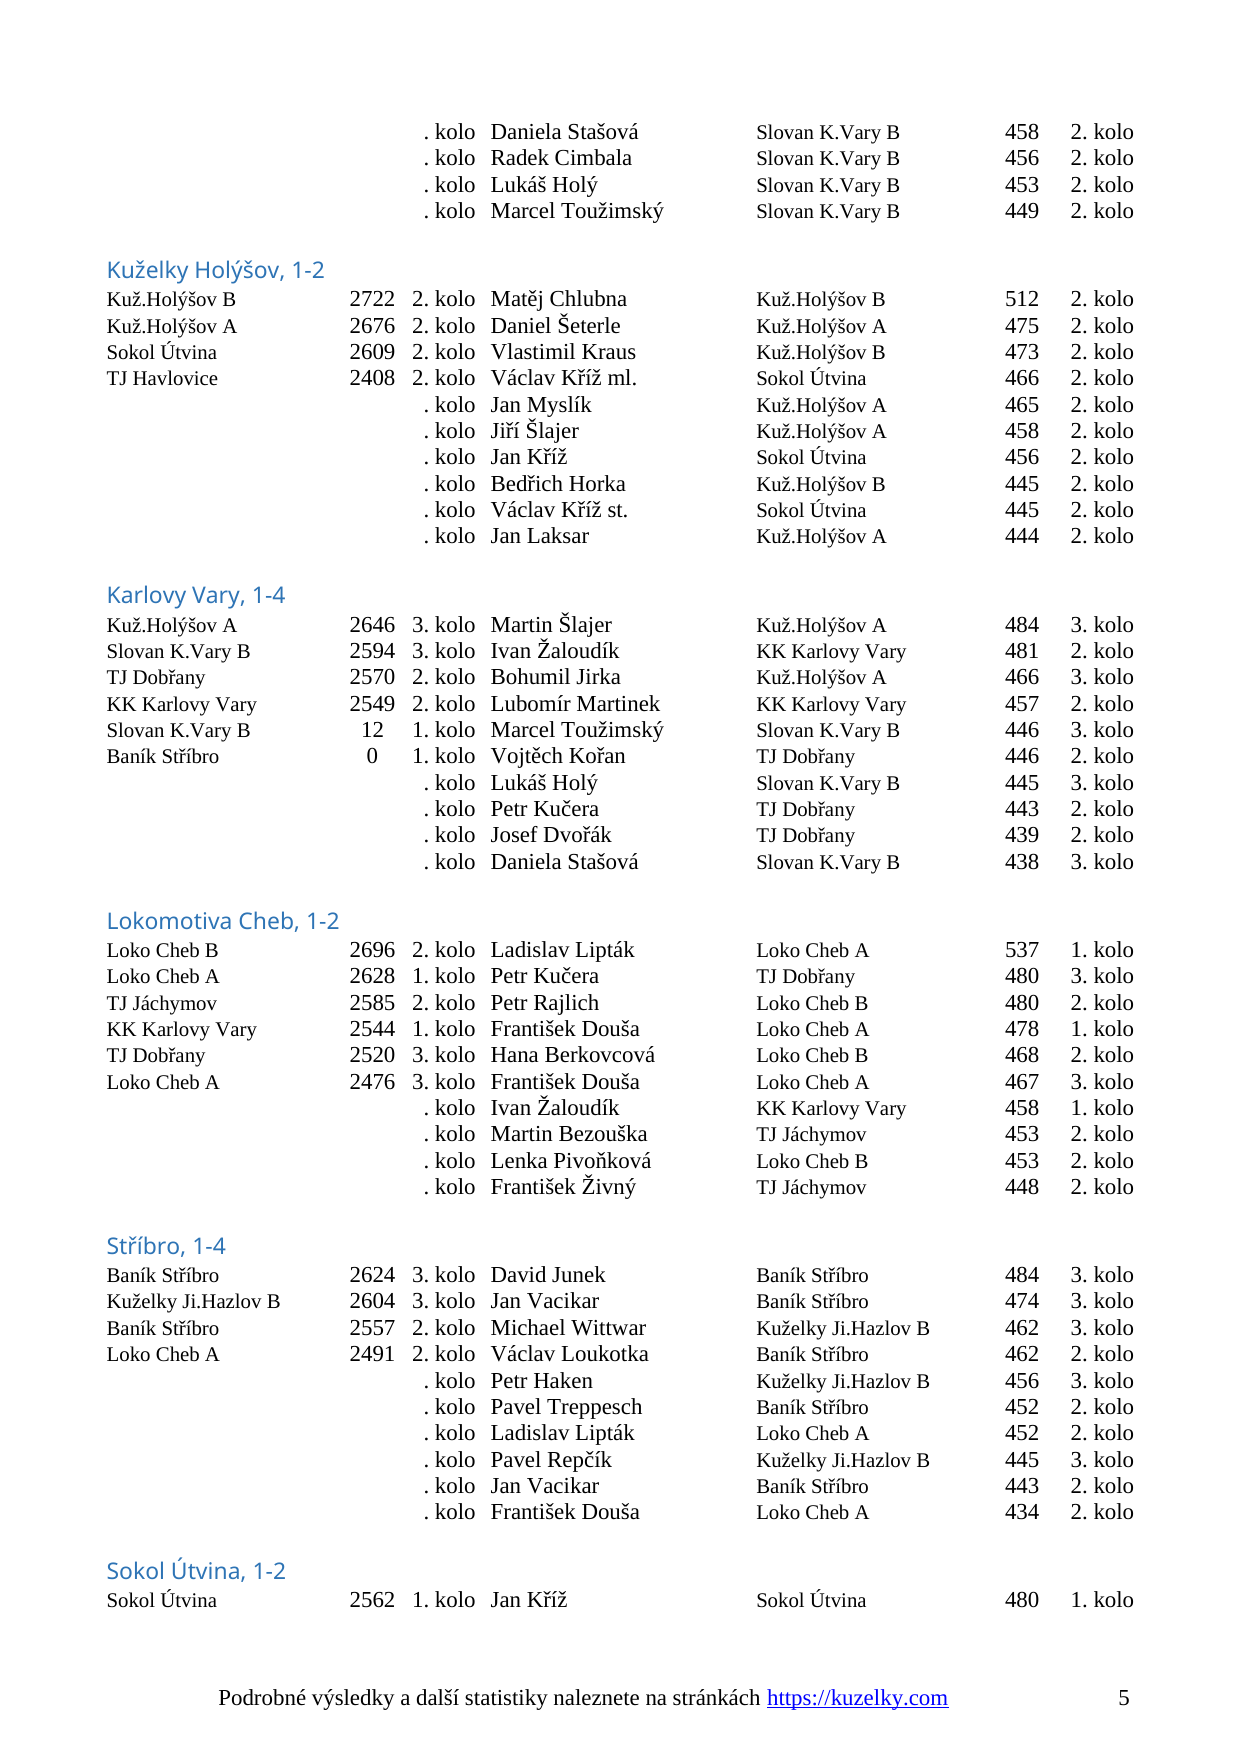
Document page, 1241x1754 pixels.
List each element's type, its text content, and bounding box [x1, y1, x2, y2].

text Baník Stříbro 2557 2. kolo Michael Wittwar Kuželky Ji.Hazlov B 462 3. kolo [106, 1314, 1134, 1340]
text . kolo Petr Kučera TJ Dobřany 443 2. kolo [106, 795, 1134, 821]
text . kolo Lukáš Holý Slovan K.Vary B 453 2. kolo [106, 171, 1134, 197]
text . kolo Václav Kříž st. Sokol Útvina 445 2. kolo [106, 496, 1134, 522]
text . kolo Martin Bezouška TJ Jáchymov 453 2. kolo [106, 1120, 1134, 1147]
text Loko Cheb A 2476 3. kolo František Douša Loko Cheb A 467 3. kolo [106, 1068, 1134, 1094]
text TJ Jáchymov 2585 2. kolo Petr Rajlich Loko Cheb B 480 2. kolo [106, 989, 1134, 1015]
text KK Karlovy Vary 2544 1. kolo František Douša Loko Cheb A 478 1. kolo [106, 1015, 1134, 1041]
text . kolo Daniela Stašová Slovan K.Vary B 438 3. kolo [106, 848, 1134, 874]
text . kolo Jan Laksar Kuž.Holýšov A 444 2. kolo [106, 522, 1134, 549]
subtitle Lokomotiva Cheb, 1-2 [106, 905, 1134, 936]
text TJ Dobřany 2570 2. kolo Bohumil Jirka Kuž.Holýšov A 466 3. kolo [106, 663, 1134, 690]
text . kolo Ladislav Lipták Loko Cheb A 452 2. kolo [106, 1419, 1134, 1446]
text . kolo Marcel Toužimský Slovan K.Vary B 449 2. kolo [106, 197, 1134, 223]
text . kolo Ivan Žaloudík KK Karlovy Vary 458 1. kolo [106, 1094, 1134, 1120]
text . kolo Petr Haken Kuželky Ji.Hazlov B 456 3. kolo [106, 1367, 1134, 1393]
text Loko Cheb A 2628 1. kolo Petr Kučera TJ Dobřany 480 3. kolo [106, 962, 1134, 989]
text Slovan K.Vary B 2594 3. kolo Ivan Žaloudík KK Karlovy Vary 481 2. kolo [106, 637, 1134, 663]
text . kolo František Douša Loko Cheb A 434 2. kolo [106, 1498, 1134, 1525]
text Baník Stříbro 0 1. kolo Vojtěch Kořan TJ Dobřany 446 2. kolo [106, 742, 1134, 769]
text Sokol Útvina 2562 1. kolo Jan Kříž Sokol Útvina 480 1. kolo [106, 1587, 1134, 1613]
text . kolo František Živný TJ Jáchymov 448 2. kolo [106, 1173, 1134, 1199]
text TJ Dobřany 2520 3. kolo Hana Berkovcová Loko Cheb B 468 2. kolo [106, 1041, 1134, 1068]
text KK Karlovy Vary 2549 2. kolo Lubomír Martinek KK Karlovy Vary 457 2. kolo [106, 690, 1134, 716]
text . kolo Jan Myslík Kuž.Holýšov A 465 2. kolo [106, 391, 1134, 417]
text TJ Havlovice 2408 2. kolo Václav Kříž ml. Sokol Útvina 466 2. kolo [106, 364, 1134, 391]
subtitle Kuželky Holýšov, 1-2 [106, 254, 1134, 285]
text . kolo Radek Cimbala Slovan K.Vary B 456 2. kolo [106, 144, 1134, 171]
text . kolo Josef Dvořák TJ Dobřany 439 2. kolo [106, 821, 1134, 848]
text . kolo Bedřich Horka Kuž.Holýšov B 445 2. kolo [106, 470, 1134, 496]
text . kolo Lenka Pivoňková Loko Cheb B 453 2. kolo [106, 1147, 1134, 1173]
text Kuž.Holýšov B 2722 2. kolo Matěj Chlubna Kuž.Holýšov B 512 2. kolo [106, 285, 1134, 312]
text Loko Cheb B 2696 2. kolo Ladislav Lipták Loko Cheb A 537 1. kolo [106, 936, 1134, 962]
text . kolo Jan Vacikar Baník Stříbro 443 2. kolo [106, 1472, 1134, 1498]
text Sokol Útvina 2609 2. kolo Vlastimil Kraus Kuž.Holýšov B 473 2. kolo [106, 338, 1134, 364]
subtitle Sokol Útvina, 1-2 [106, 1555, 1134, 1587]
text Kuž.Holýšov A 2646 3. kolo Martin Šlajer Kuž.Holýšov A 484 3. kolo [106, 611, 1134, 637]
text . kolo Pavel Treppesch Baník Stříbro 452 2. kolo [106, 1393, 1134, 1419]
subtitle Karlovy Vary, 1-4 [106, 579, 1134, 611]
text Kuž.Holýšov A 2676 2. kolo Daniel Šeterle Kuž.Holýšov A 475 2. kolo [106, 312, 1134, 338]
text Loko Cheb A 2491 2. kolo Václav Loukotka Baník Stříbro 462 2. kolo [106, 1340, 1134, 1367]
text Kuželky Ji.Hazlov B 2604 3. kolo Jan Vacikar Baník Stříbro 474 3. kolo [106, 1288, 1134, 1314]
text . kolo Lukáš Holý Slovan K.Vary B 445 3. kolo [106, 769, 1134, 795]
text . kolo Daniela Stašová Slovan K.Vary B 458 2. kolo [106, 118, 1134, 144]
text . kolo Jan Kříž Sokol Útvina 456 2. kolo [106, 443, 1134, 470]
subtitle Stříbro, 1-4 [106, 1230, 1134, 1261]
text Slovan K.Vary B 12 1. kolo Marcel Toužimský Slovan K.Vary B 446 3. kolo [106, 716, 1134, 742]
text . kolo Jiří Šlajer Kuž.Holýšov A 458 2. kolo [106, 417, 1134, 443]
text . kolo Pavel Repčík Kuželky Ji.Hazlov B 445 3. kolo [106, 1446, 1134, 1472]
text Baník Stříbro 2624 3. kolo David Junek Baník Stříbro 484 3. kolo [106, 1261, 1134, 1288]
